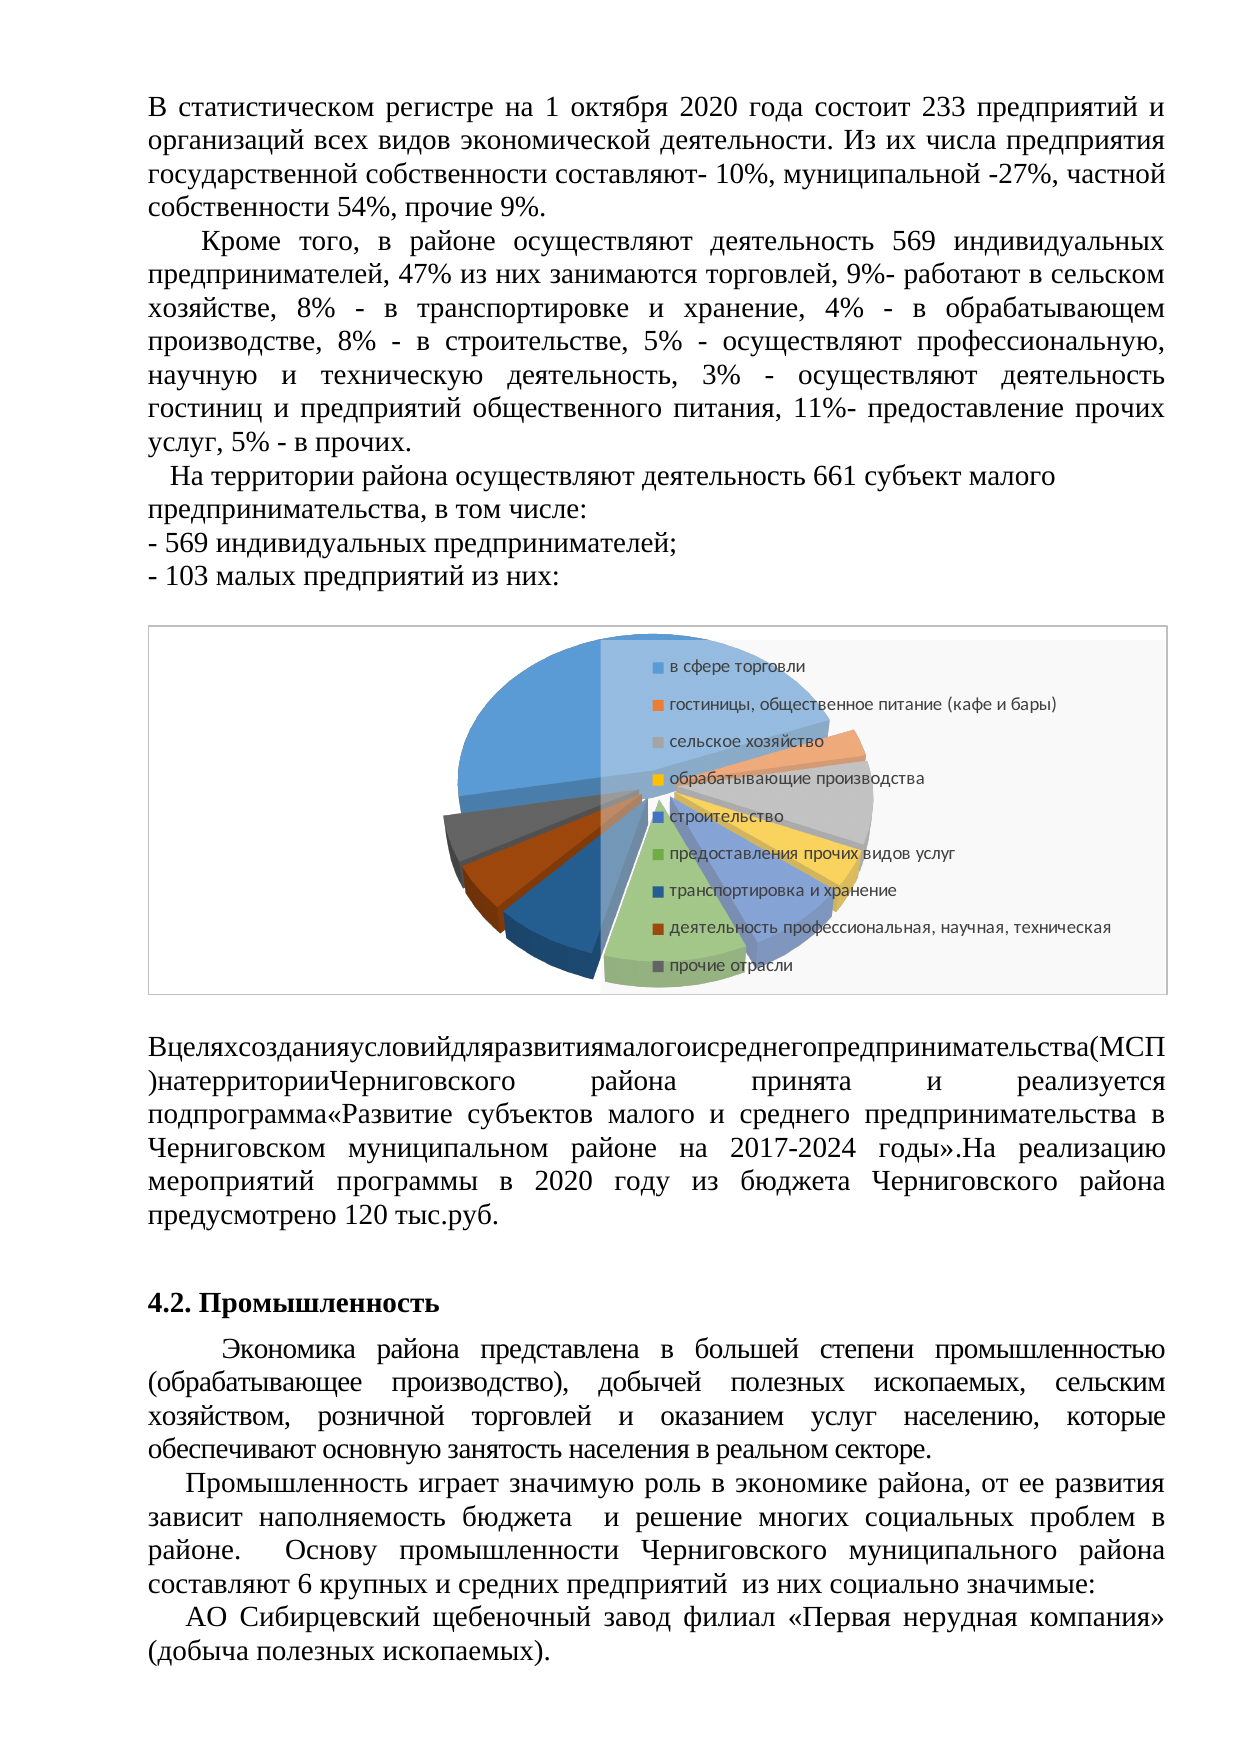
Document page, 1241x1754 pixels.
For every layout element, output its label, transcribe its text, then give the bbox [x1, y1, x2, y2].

text В статистическом регистре на 1 октября 2020 года состоит 233 предприятий и организаций всех видов экономической деятельности. Из их числа предприятия государственной собственности составляют- 10%, муниципальной -27%, частной собственности 54%, прочие 9%. [148, 89, 1166, 223]
subtitle 4.2. Промышленность [148, 1285, 1166, 1318]
text Промышленность играет значимую роль в экономике района, от ее развития зависит наполняемость бюджета и решение многих социальных проблем в районе. Основу промышленности Черниговского муниципального района составляют 6 крупных и средних предприятий из них социально значимые: [148, 1465, 1166, 1599]
text - 103 малых предприятий из них: [148, 558, 1166, 592]
text Экономика района представлена в большей степени промышленностью (обрабатывающее производство), добычей полезных ископаемых, сельским хозяйством, розничной торговлей и оказанием услуг населению, которые обеспечивают основную занятость населения в реальном секторе. [148, 1331, 1166, 1465]
text АО Сибирцевский щебеночный завод филиал «Первая нерудная компания» (добыча полезных ископаемых). [148, 1599, 1166, 1666]
text Вцеляхсозданияусловийдляразвитиямалогоисреднегопредпринимательства(МСП)натерриторииЧерниговского района принята и реализуется подпрограмма«Развитие субъектов малого и среднего предпринимательства в Черниговском муниципальном районе на 2017-2024 годы».На реализацию мероприятий программы в 2020 году из бюджета Черниговского района предусмотрено 120 тыс.руб. [148, 1029, 1166, 1230]
text - 569 индивидуальных предпринимателей; [148, 525, 1166, 558]
text На территории района осуществляют деятельность 661 субъект малого предпринимательства, в том числе: [148, 458, 1166, 525]
text Кроме того, в районе осуществляют деятельность 569 индивидуальных предпринимателей, 47% из них занимаются торговлей, 9%- работают в сельском хозяйстве, 8% - в транспортировке и хранение, 4% - в обрабатывающем производстве, 8% - в строительстве, 5% - осуществляют профессиональную, научную и техническую деятельность, 3% - осуществляют деятельность гостиниц и предприятий общественного питания, 11%- предоставление прочих услуг, 5% - в прочих. [148, 223, 1166, 458]
